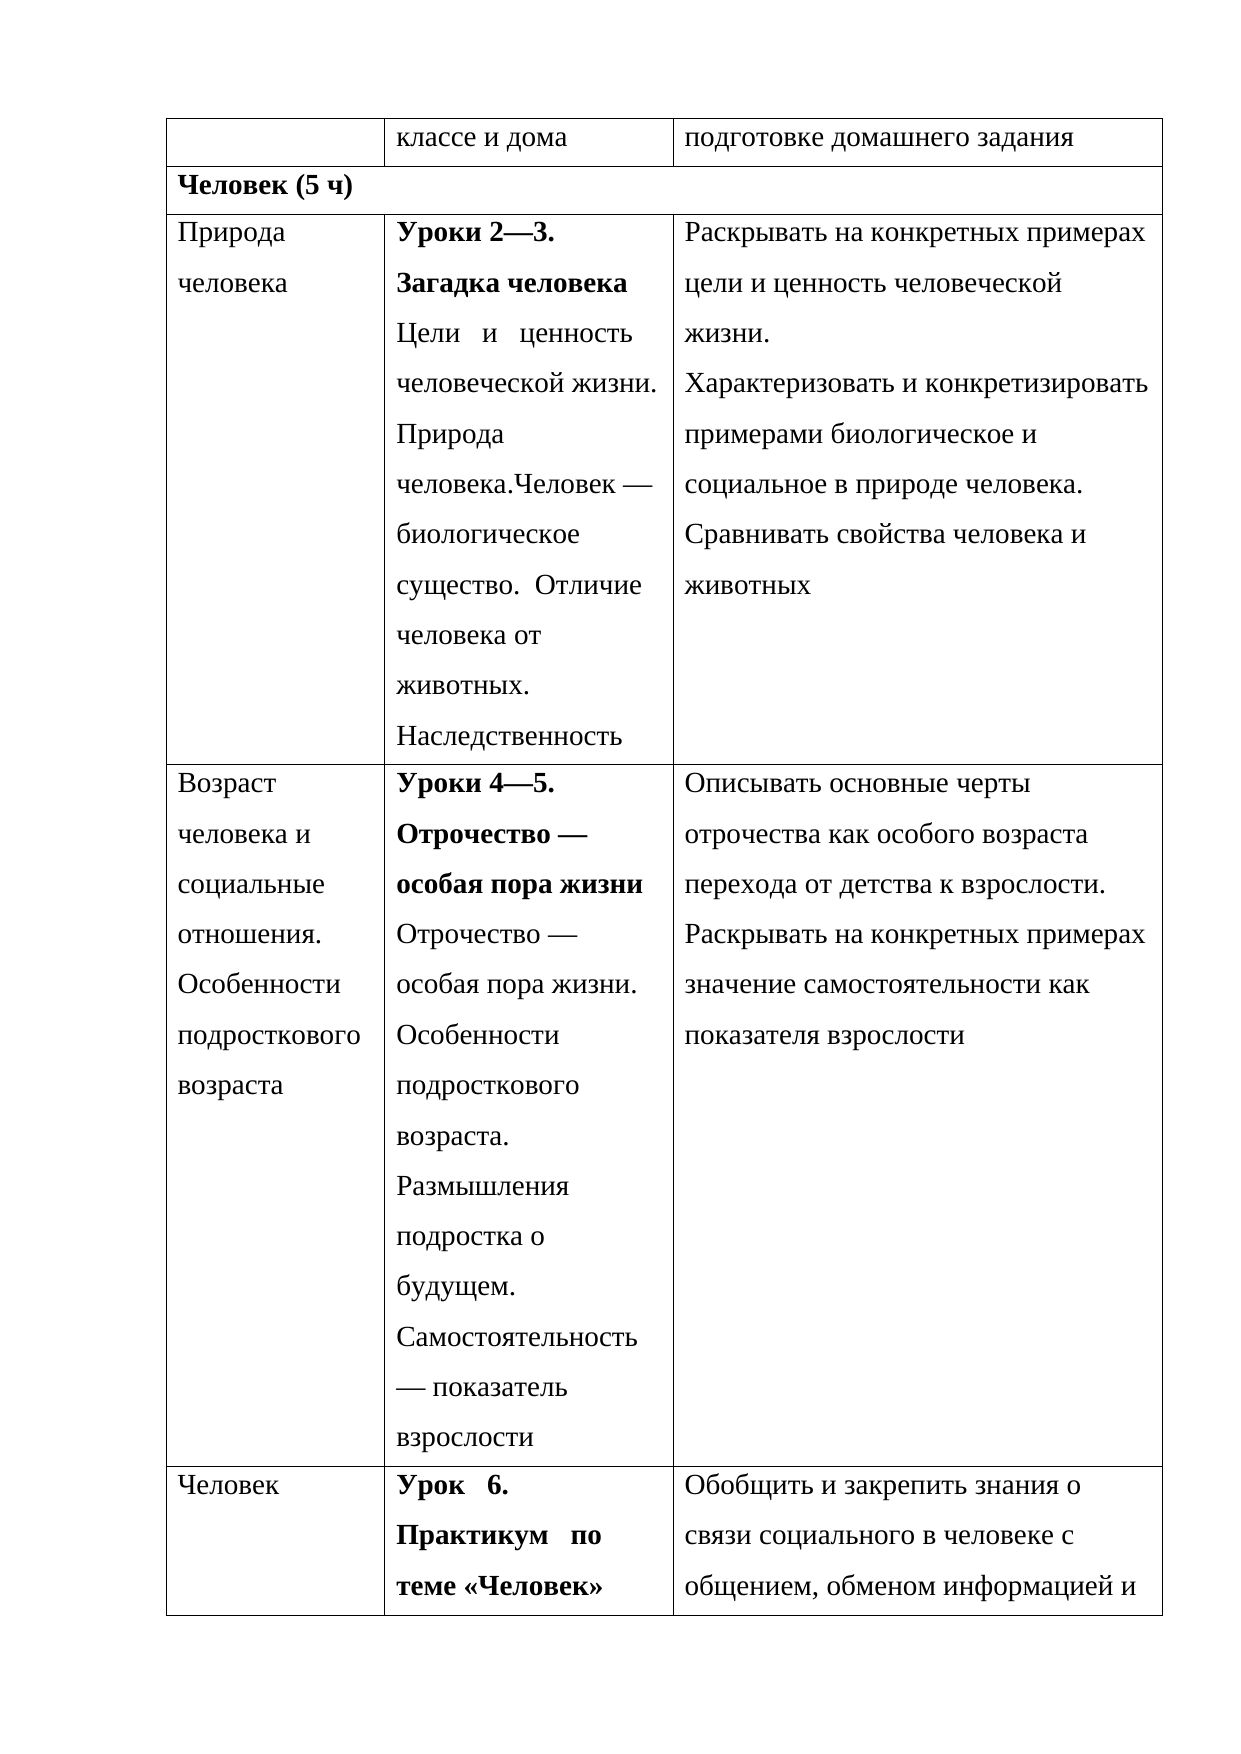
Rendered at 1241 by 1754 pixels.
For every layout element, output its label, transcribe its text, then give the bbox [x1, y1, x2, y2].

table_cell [385, 119, 673, 166]
table_cell Природа человека [167, 215, 384, 764]
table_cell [674, 1467, 1162, 1614]
table_cell Возраст человека и социальные отношения. Особенности подросткового возраста [167, 765, 384, 1466]
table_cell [674, 119, 1162, 166]
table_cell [385, 1467, 673, 1614]
table_cell Раскрывать на конкретных примерах цели и ценность человеческой жизни. Характеризовать и конкретизировать примерами биологическое и социальное в природе человека. Сравнивать свойства человека и животных [674, 215, 1162, 764]
table_cell [167, 119, 384, 166]
table_cell Описывать основные черты отрочества как особого возраста перехода от детства к взрослости. Раскрывать на конкретных примерах значение самостоятельности как показателя взрослости [674, 765, 1162, 1466]
table_cell Человек (5 ч) [167, 167, 1162, 213]
table_cell Уроки 4—5. Отрочество — особая пора жизни Отрочество — особая пора жизни. Особенности подросткового возраста. Размышления подростка о будущем. Самостоятельность — показатель взрослости [385, 765, 673, 1466]
table_cell Человек [167, 1467, 384, 1614]
table_cell Уроки 2—3. Загадка человека Цели и ценность человеческой жизни. Природа человека.Человек — биологическое существо. Отличие человека от животных. Наследственность [385, 215, 673, 764]
